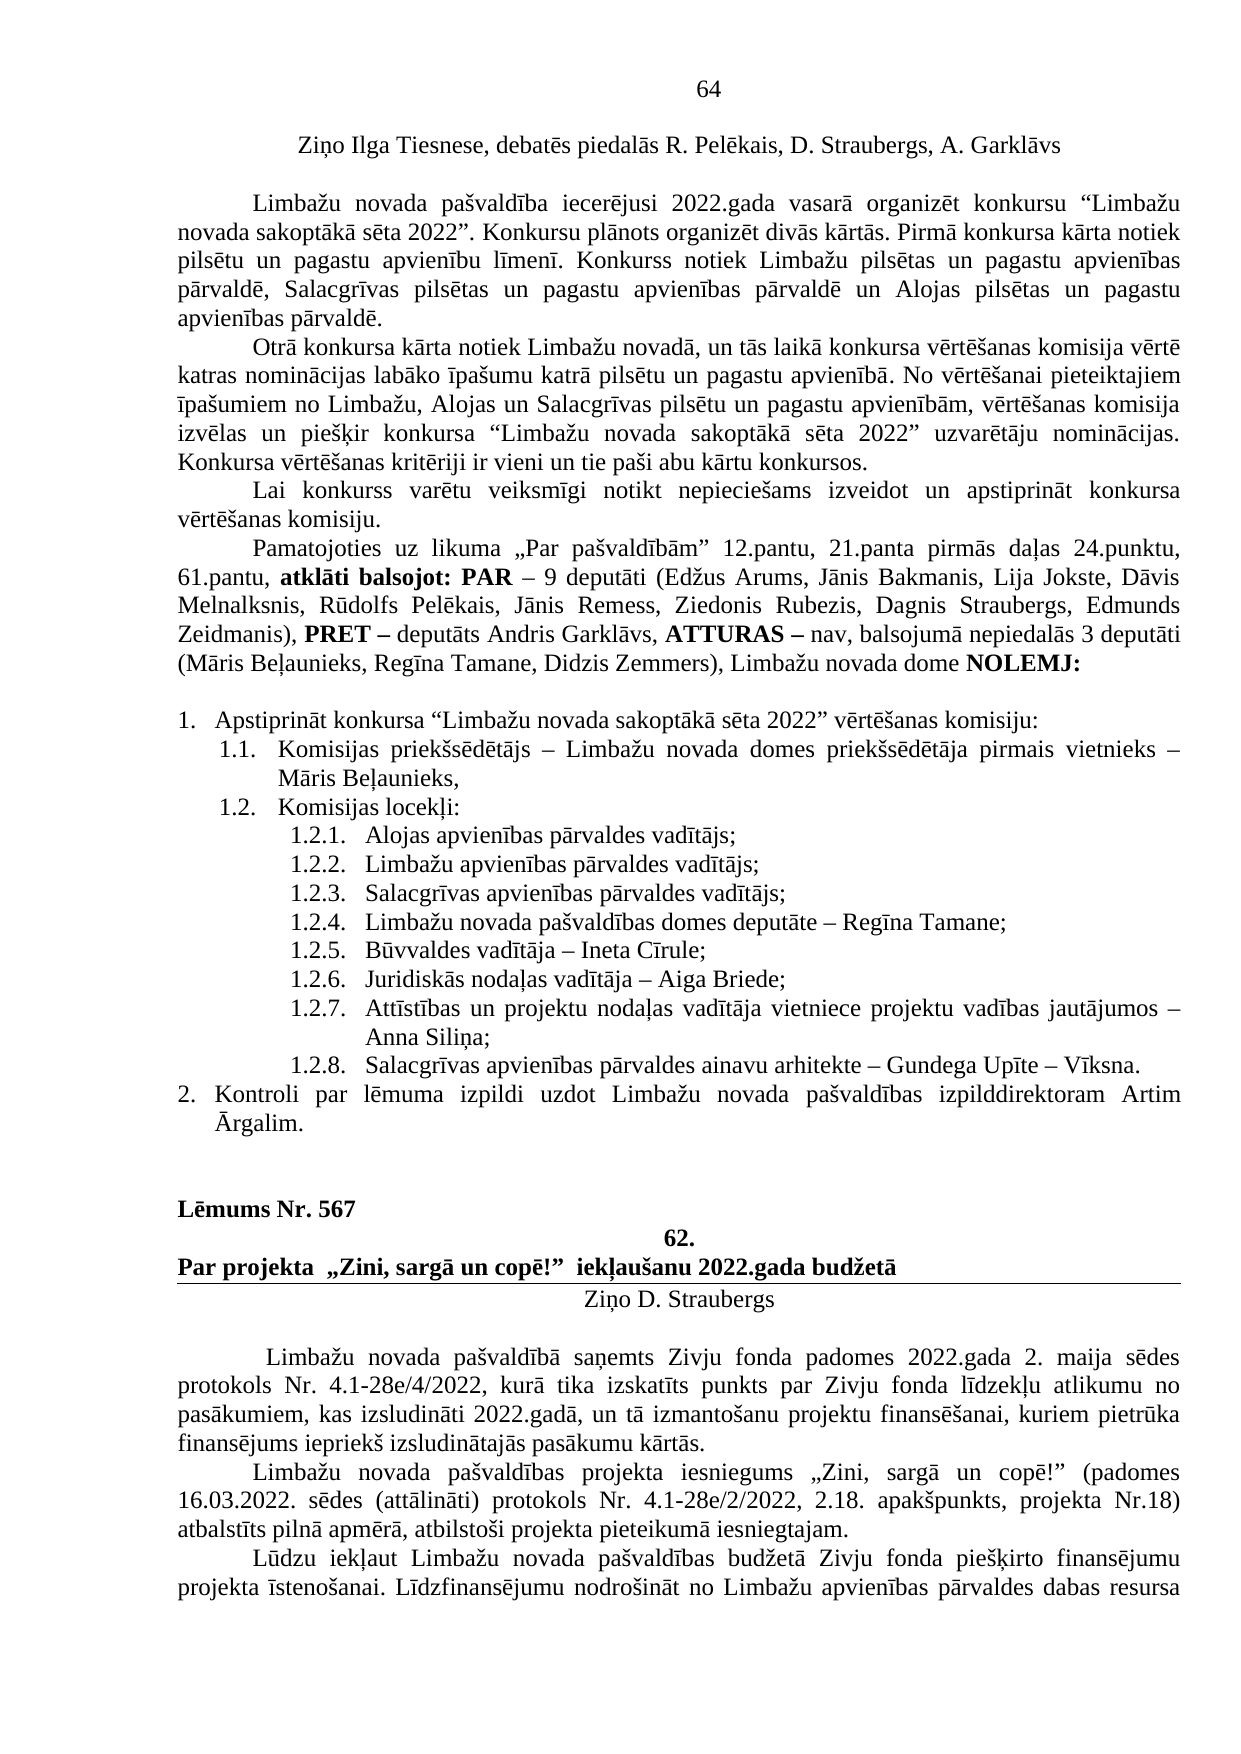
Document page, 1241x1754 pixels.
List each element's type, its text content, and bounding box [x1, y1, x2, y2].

text Otrā konkursa kārta notiek Limbažu novadā, un tās laikā konkursa vērtēšanas komisija vērtē katras nominācijas labāko īpašumu katrā pilsētu un pagastu apvienībā. No vērtēšanai pieteiktajiem īpašumiem no Limbažu, Alojas un Salacgrīvas pilsētu un pagastu apvienībām, vērtēšanas komisija izvēlas un piešķir konkursa “Limbažu novada sakoptākā sēta 2022” uzvarētāju nominācijas. Konkursa vērtēšanas kritēriji ir vieni un tie paši abu kārtu konkursos. [177, 332, 1181, 476]
list Attīstības un projektu nodaļas vadītāja vietniece projektu vadības jautājumos – Anna Siliņa; [290, 993, 1181, 1051]
text Limbažu novada pašvaldības projekta iesniegums „Zini, sargā un copē!” (padomes 16.03.2022. sēdes (attālināti) protokols Nr. 4.1-28e/2/2022, 2.18. apakšpunkts, projekta Nr.18) atbalstīts pilnā apmērā, atbilstoši projekta pieteikumā iesniegtajam. [177, 1457, 1181, 1543]
text Lēmums Nr. 567 [177, 1194, 1181, 1223]
text Ziņo Ilga Tiesnese, debatēs piedalās R. Pelēkais, D. Straubergs, A. Garklāvs [177, 131, 1181, 159]
list Salacgrīvas apvienības pārvaldes vadītājs; [290, 878, 1181, 907]
list Komisijas priekšsēdētājs – Limbažu novada domes priekšsēdētāja pirmais vietnieks – Māris Beļaunieks, [218, 734, 1181, 792]
list Būvvaldes vadītāja – Ineta Cīrule; [290, 936, 1181, 964]
text 62. [177, 1223, 1181, 1252]
text Limbažu novada pašvaldība iecerējusi 2022.gada vasarā organizēt konkursu “Limbažu novada sakoptākā sēta 2022”. Konkursu plānots organizēt divās kārtās. Pirmā konkursa kārta notiek pilsētu un pagastu apvienību līmenī. Konkurss notiek Limbažu pilsētas un pagastu apvienības pārvaldē, Salacgrīvas pilsētas un pagastu apvienības pārvaldē un Alojas pilsētas un pagastu apvienības pārvaldē. [177, 188, 1181, 332]
text Pamatojoties uz likuma „Par pašvaldībām” 12.pantu, 21.panta pirmās daļas 24.punktu, 61.pantu, atklāti balsojot: PAR – 9 deputāti (Edžus Arums, Jānis Bakmanis, Lija Jokste, Dāvis Melnalksnis, Rūdolfs Pelēkais, Jānis Remess, Ziedonis Rubezis, Dagnis Straubergs, Edmunds Zeidmanis), PRET – deputāts Andris Garklāvs, ATTURAS – nav, balsojumā nepiedalās 3 deputāti (Māris Beļaunieks, Regīna Tamane, Didzis Zemmers), Limbažu novada dome NOLEMJ: [177, 533, 1181, 677]
text Limbažu novada pašvaldībā saņemts Zivju fonda padomes 2022.gada 2. maija sēdes protokols Nr. 4.1-28e/4/2022, kurā tika izskatīts punkts par Zivju fonda līdzekļu atlikumu no pasākumiem, kas izsludināti 2022.gadā, un tā izmantošanu projektu finansēšanai, kuriem pietrūka finansējums iepriekš izsludinātajās pasākumu kārtās. [177, 1342, 1181, 1457]
list Apstiprināt konkursa “Limbažu novada sakoptākā sēta 2022” vērtēšanas komisiju: [177, 706, 1181, 734]
list Kontroli par lēmuma izpildi uzdot Limbažu novada pašvaldības izpilddirektoram Artim Ārgalim. [177, 1079, 1181, 1137]
text Lai konkurss varētu veiksmīgi notikt nepieciešams izveidot un apstiprināt konkursa vērtēšanas komisiju. [177, 476, 1181, 533]
list Alojas apvienības pārvaldes vadītājs; [290, 821, 1181, 849]
list Salacgrīvas apvienības pārvaldes ainavu arhitekte – Gundega Upīte – Vīksna. [290, 1051, 1181, 1079]
text Ziņo D. Straubergs [177, 1284, 1181, 1313]
list Juridiskās nodaļas vadītāja – Aiga Briede; [290, 964, 1181, 993]
list Limbažu novada pašvaldības domes deputāte – Regīna Tamane; [290, 907, 1181, 936]
list Limbažu apvienības pārvaldes vadītājs; [290, 849, 1181, 878]
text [177, 1543, 1181, 1601]
text Par projekta „Zini, sargā un copē!” iekļaušanu 2022.gada budžetā [177, 1252, 1181, 1283]
list Komisijas locekļi: [218, 792, 1181, 821]
